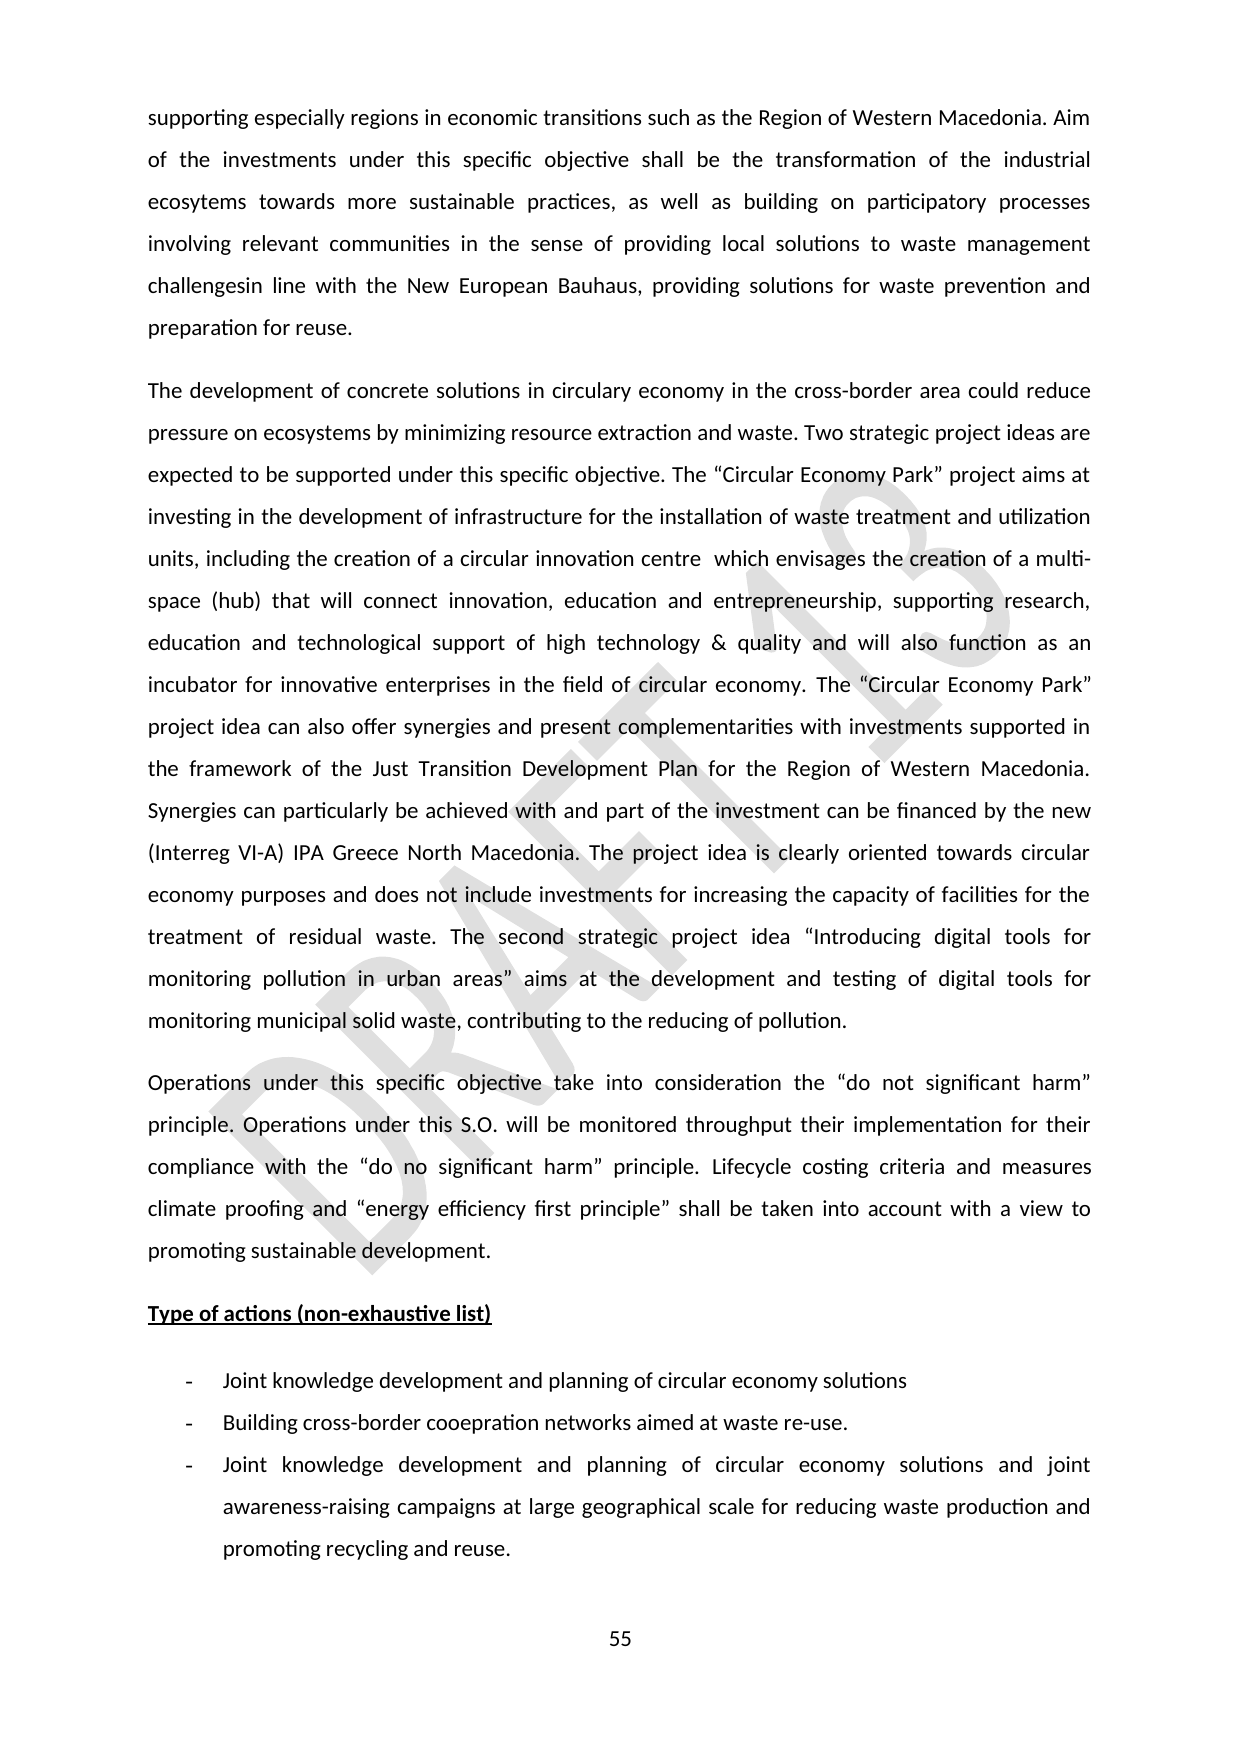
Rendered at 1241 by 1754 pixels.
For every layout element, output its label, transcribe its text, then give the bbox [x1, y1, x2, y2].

list Joint knowledge development and planning of circular economy solutions [185, 1366, 1092, 1394]
list Building cross-border cooepration networks aimed at waste re-use. [185, 1408, 1092, 1436]
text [148, 103, 1092, 341]
text Operations under this specific objective take into consideration the “do not significant harm” principle. Operations under this S.O. will be monitored throughput their implementation for their compliance with the “do no significant harm” principle. Lifecycle costing criteria and measures climate proofing and “energy efficiency first principle” shall be taken into account with a view to promoting sustainable development. [148, 1068, 1092, 1264]
text The development of concrete solutions in circulary economy in the cross-border area could reduce pressure on ecosystems by minimizing resource extraction and waste. Two strategic project ideas are expected to be supported under this specific objective. The “Circular Economy Park” project aims at investing in the development of infrastructure for the installation of waste treatment and utilization units, including the creation of a circular innovation centre which envisages the creation of a multi-space (hub) that will connect innovation, education and entrepreneurship, supporting research, education and technological support of high technology & quality and will also function as an incubator for innovative enterprises in the field of circular economy. The “Circular Economy Park” project idea can also offer synergies and present complementarities with investments supported in the framework of the Just Transition Development Plan for the Region of Western Macedonia. Synergies can particularly be achieved with and part of the investment can be financed by the new (Interreg VI-A) IPA Greece North Macedonia. The project idea is clearly oriented towards circular economy purposes and does not include investments for increasing the capacity of facilities for the treatment of residual waste. The second strategic project idea “Introducing digital tools for monitoring pollution in urban areas” aims at the development and testing of digital tools for monitoring municipal solid waste, contributing to the reducing of pollution. [148, 376, 1092, 1034]
text Type of actions (non-exhaustive list) [148, 1299, 1092, 1327]
list Joint knowledge development and planning of circular economy solutions and joint awareness-raising campaigns at large geographical scale for reducing waste production and promoting recycling and reuse. [185, 1450, 1092, 1562]
